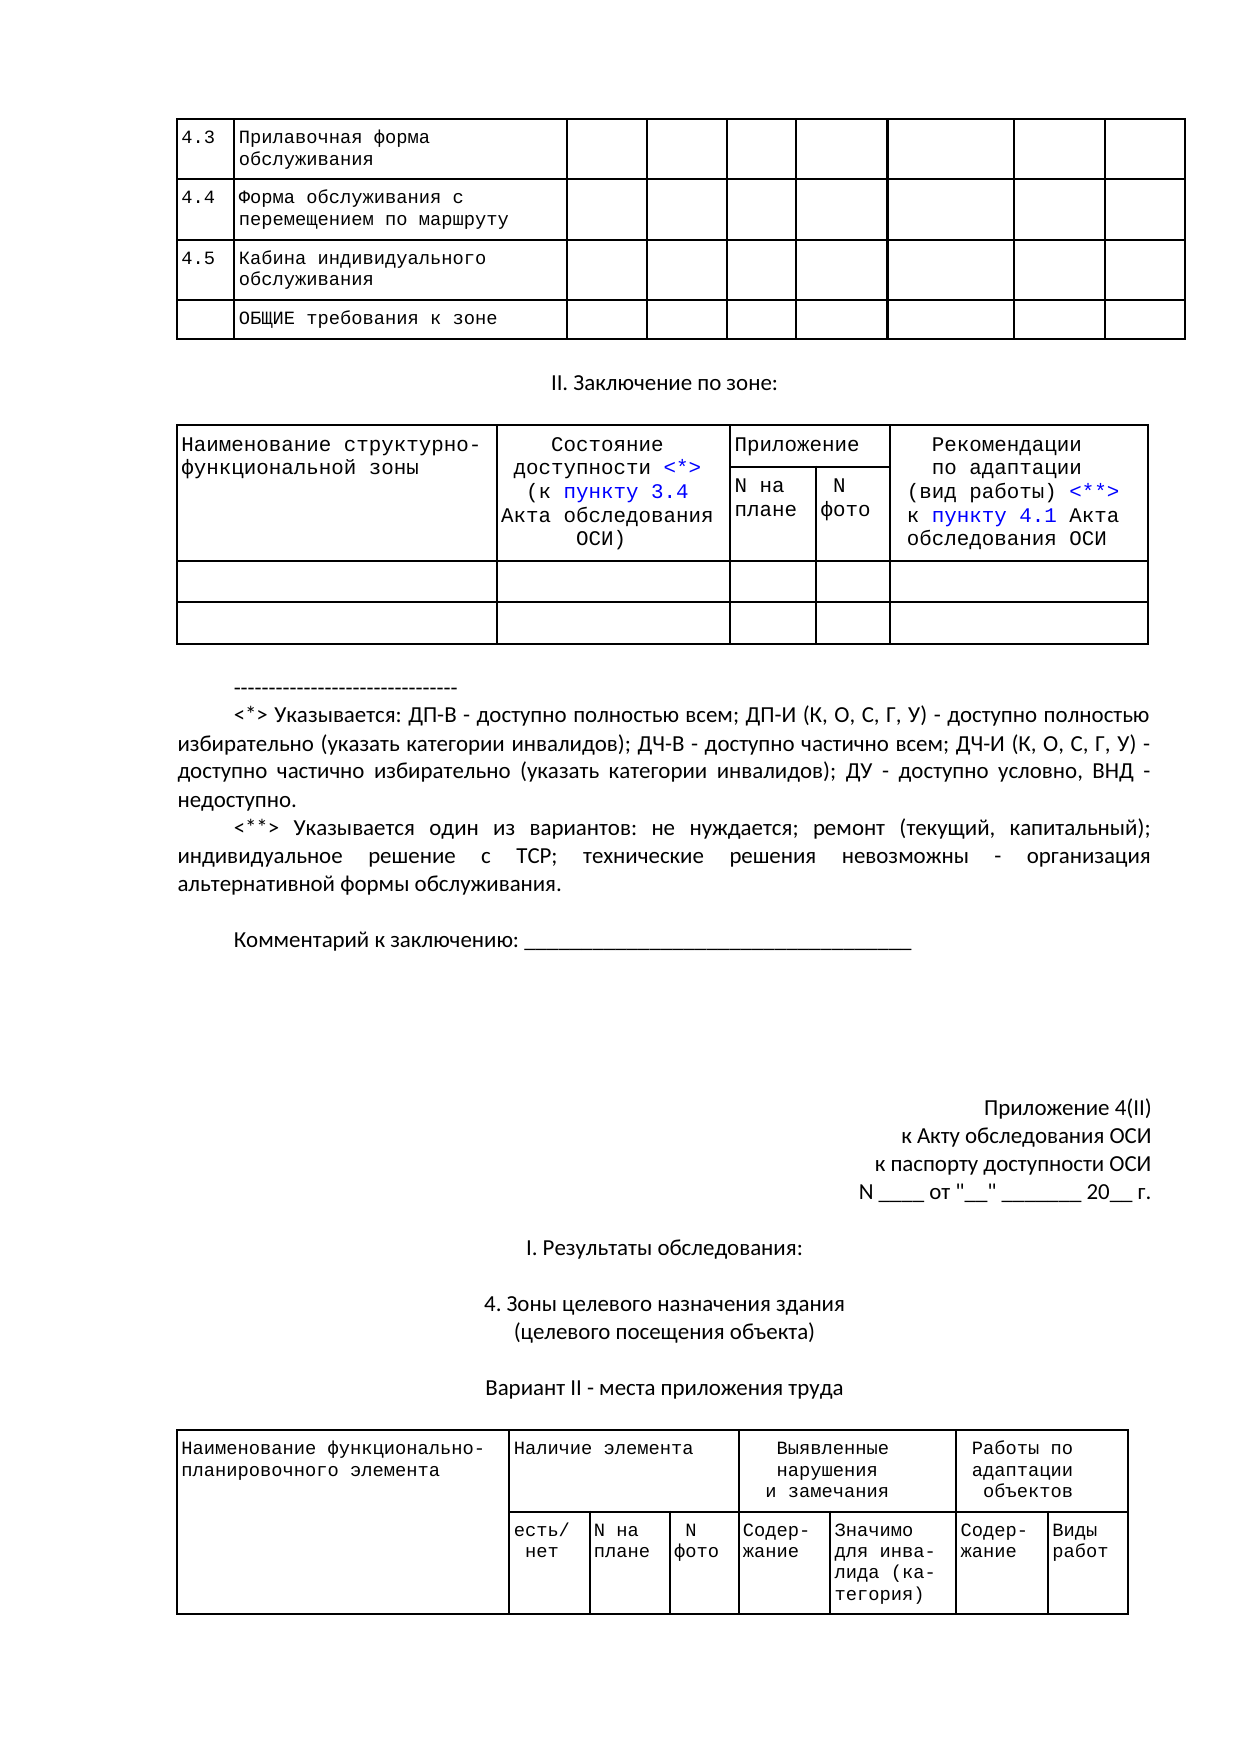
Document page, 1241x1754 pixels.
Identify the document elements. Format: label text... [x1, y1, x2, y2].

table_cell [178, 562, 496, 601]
text к Акту обследования ОСИ [177, 1121, 1152, 1149]
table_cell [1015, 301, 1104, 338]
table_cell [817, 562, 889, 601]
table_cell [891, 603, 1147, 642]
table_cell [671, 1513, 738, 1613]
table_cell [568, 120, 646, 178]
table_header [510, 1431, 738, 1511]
text II. Заключение по зоне: [177, 368, 1152, 396]
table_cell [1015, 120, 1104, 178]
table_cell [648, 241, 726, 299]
text <**> Указывается один из вариантов: не нуждается; ремонт (текущий, капитальный); индивидуальное решение с ТСР; технические решения невозможны - организация альтернативной формы обслуживания. [177, 813, 1152, 897]
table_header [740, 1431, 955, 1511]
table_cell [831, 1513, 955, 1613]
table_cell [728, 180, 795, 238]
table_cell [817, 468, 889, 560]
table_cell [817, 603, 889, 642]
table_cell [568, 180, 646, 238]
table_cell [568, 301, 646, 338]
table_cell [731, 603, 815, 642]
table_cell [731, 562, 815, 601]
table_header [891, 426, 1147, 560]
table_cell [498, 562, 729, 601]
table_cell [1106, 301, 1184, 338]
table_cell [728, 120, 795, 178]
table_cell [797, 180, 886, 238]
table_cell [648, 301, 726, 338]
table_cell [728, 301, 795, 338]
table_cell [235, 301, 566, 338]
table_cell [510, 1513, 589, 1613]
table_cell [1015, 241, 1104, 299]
text 4. Зоны целевого назначения здания [177, 1289, 1152, 1317]
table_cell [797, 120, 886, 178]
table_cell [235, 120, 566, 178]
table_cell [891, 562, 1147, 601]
text -------------------------------- [177, 673, 1152, 701]
text Приложение 4(II) [177, 1093, 1152, 1121]
text Комментарий к заключению: __________________________________ [177, 925, 1152, 953]
text N ____ от "__" _______ 20__ г. [177, 1177, 1152, 1205]
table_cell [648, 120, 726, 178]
text (целевого посещения объекта) [177, 1317, 1152, 1345]
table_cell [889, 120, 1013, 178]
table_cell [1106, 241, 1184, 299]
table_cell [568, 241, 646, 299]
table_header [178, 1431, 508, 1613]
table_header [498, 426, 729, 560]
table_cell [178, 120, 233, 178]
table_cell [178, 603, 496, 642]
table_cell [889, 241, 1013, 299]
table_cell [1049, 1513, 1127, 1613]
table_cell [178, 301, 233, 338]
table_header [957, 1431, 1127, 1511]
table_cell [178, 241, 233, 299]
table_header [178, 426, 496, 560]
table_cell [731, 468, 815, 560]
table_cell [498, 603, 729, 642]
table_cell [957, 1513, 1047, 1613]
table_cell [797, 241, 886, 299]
text I. Результаты обследования: [177, 1233, 1152, 1261]
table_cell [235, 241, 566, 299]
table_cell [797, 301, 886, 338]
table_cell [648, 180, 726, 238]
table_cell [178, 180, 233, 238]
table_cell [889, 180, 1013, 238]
text к паспорту доступности ОСИ [177, 1149, 1152, 1177]
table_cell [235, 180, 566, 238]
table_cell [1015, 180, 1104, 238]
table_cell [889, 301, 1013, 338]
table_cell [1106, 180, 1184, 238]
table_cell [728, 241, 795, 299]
text <*> Указывается: ДП-В - доступно полностью всем; ДП-И (К, О, С, Г, У) - доступно полностью избирательно (указать категории инвалидов); ДЧ-В - доступно частично всем; ДЧ-И (К, О, С, Г, У) - доступно частично избирательно (указать категории инвалидов); ДУ - доступно условно, ВНД - недоступно. [177, 701, 1152, 813]
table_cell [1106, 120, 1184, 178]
text Вариант II - места приложения труда [177, 1373, 1152, 1401]
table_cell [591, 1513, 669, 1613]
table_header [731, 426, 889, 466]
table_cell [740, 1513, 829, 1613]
